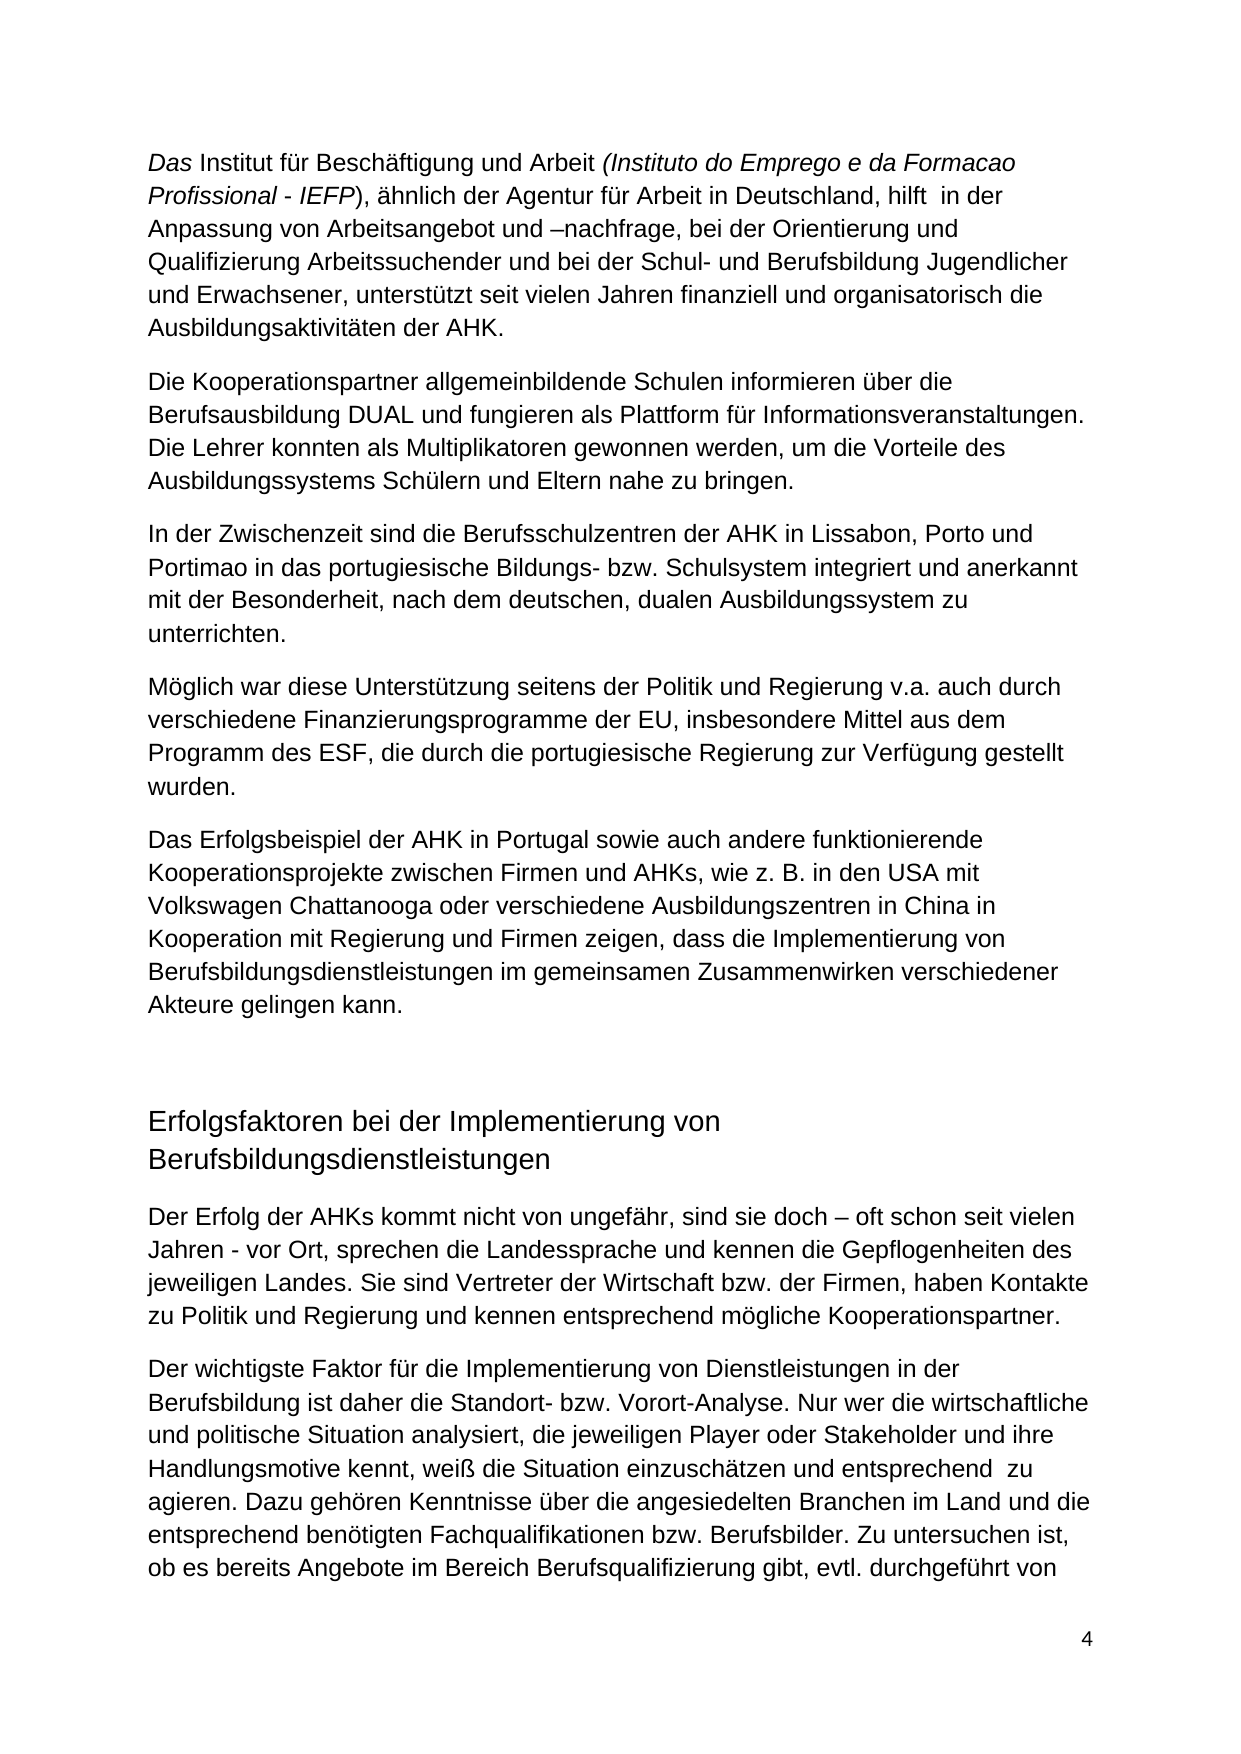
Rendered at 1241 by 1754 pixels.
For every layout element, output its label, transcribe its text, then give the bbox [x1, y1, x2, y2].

text In der Zwischenzeit sind die Berufsschulzentren der AHK in Lissabon, Porto und Portimao in das portugiesische Bildungs- bzw. Schulsystem integriert und anerkannt mit der Besonderheit, nach dem deutschen, dualen Ausbildungssystem zu unterrichten. [148, 519, 1093, 647]
text Die Kooperationspartner allgemeinbildende Schulen informieren über die Berufsausbildung DUAL und fungieren als Plattform für Informationsveranstaltungen. Die Lehrer konnten als Multiplikatoren gewonnen werden, um die Vorteile des Ausbildungssystems Schülern und Eltern nahe zu bringen. [148, 367, 1093, 494]
text Der Erfolg der AHKs kommt nicht von ungefähr, sind sie doch – oft schon seit vielen Jahren - vor Ort, sprechen die Landessprache und kennen die Gepflogenheiten des jeweiligen Landes. Sie sind Vertreter der Wirtschaft bzw. der Firmen, haben Kontakte zu Politik und Regierung und kennen entsprechend mögliche Kooperationspartner. [148, 1202, 1093, 1329]
text Das Erfolgsbeispiel der AHK in Portugal sowie auch andere funktionierende Kooperationsprojekte zwischen Firmen und AHKs, wie z. B. in den USA mit Volkswagen Chattanooga oder verschiedene Ausbildungszentren in China in Kooperation mit Regierung und Firmen zeigen, dass die Implementierung von Berufsbildungsdienstleistungen im gemeinsamen Zusammenwirken verschiedener Akteure gelingen kann. [148, 825, 1093, 1019]
text Das Institut für Beschäftigung und Arbeit (Instituto do Emprego e da Formacao Profissional - IEFP), ähnlich der Agentur für Arbeit in Deutschland, hilft in der Anpassung von Arbeitsangebot und –nachfrage, bei der Orientierung und Qualifizierung Arbeitssuchender und bei der Schul- und Berufsbildung Jugendlicher und Erwachsener, unterstützt seit vielen Jahren finanziell und organisatorisch die Ausbildungsaktivitäten der AHK. [148, 148, 1093, 341]
text Möglich war diese Unterstützung seitens der Politik und Regierung v.a. auch durch verschiedene Finanzierungsprogramme der EU, insbesondere Mittel aus dem Programm des ESF, die durch die portugiesische Regierung zur Verfügung gestellt wurden. [148, 672, 1093, 800]
text Erfolgsfaktoren bei der Implementierung von Berufsbildungsdienstleistungen [148, 1104, 1093, 1176]
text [148, 1354, 1093, 1581]
